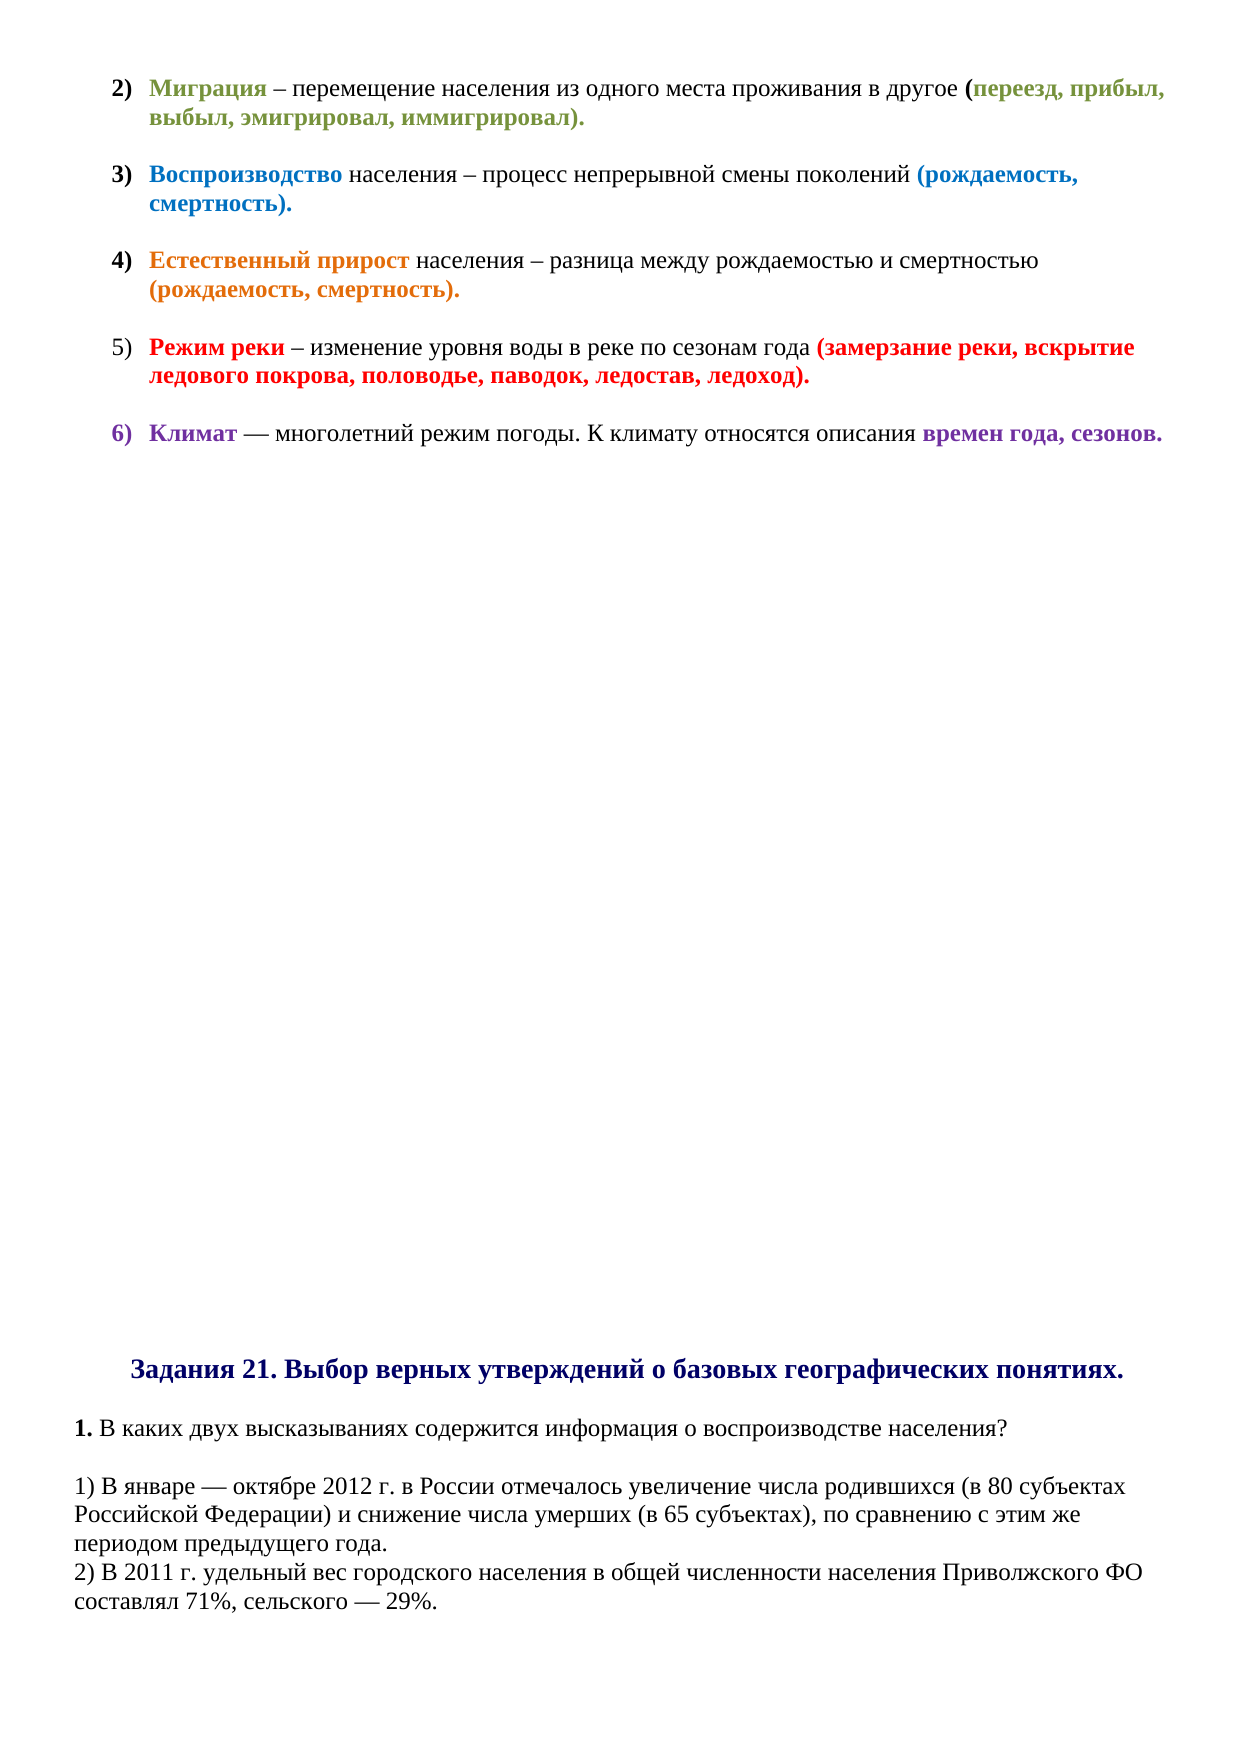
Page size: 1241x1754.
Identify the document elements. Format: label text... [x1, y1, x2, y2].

list Естественный прирост населения – разница между рождаемостью и смертностью (рождаемость, смертность). [111, 246, 1181, 303]
text 1) В январе — октябре 2012 г. в России отмечалось увеличение числа родившихся (в 80 субъектах Российской Федерации) и снижение числа умерших (в 65 субъектах), по сравнению с этим же периодом предыдущего года. [74, 1471, 1181, 1557]
list Миграция – перемещение населения из одного места проживания в другое (переезд, прибыл, выбыл, эмигрировал, иммигрировал). [111, 73, 1181, 131]
list Климат — многолетний режим погоды. К климату относятся описания времен года, сезонов. [111, 418, 1181, 447]
text 2) В 2011 г. удельный вес городского населения в общей численности населения Приволжского ФО составлял 71%, сельского — 29%. [74, 1557, 1181, 1614]
list Режим реки – изменение уровня воды в реке по сезонам года (замерзание реки, вскрытие ледового покрова, половодье, паводок, ледостав, ледоход). [111, 332, 1181, 389]
list Воспроизводство населения – процесс непрерывной смены поколений (рождаемость, смертность). [111, 159, 1181, 217]
text Задания 21. Выбор верных утверждений о базовых географических понятиях. [74, 1352, 1181, 1384]
text 1. В каких двух высказываниях содержится информация о воспроизводстве населения? [74, 1413, 1181, 1442]
